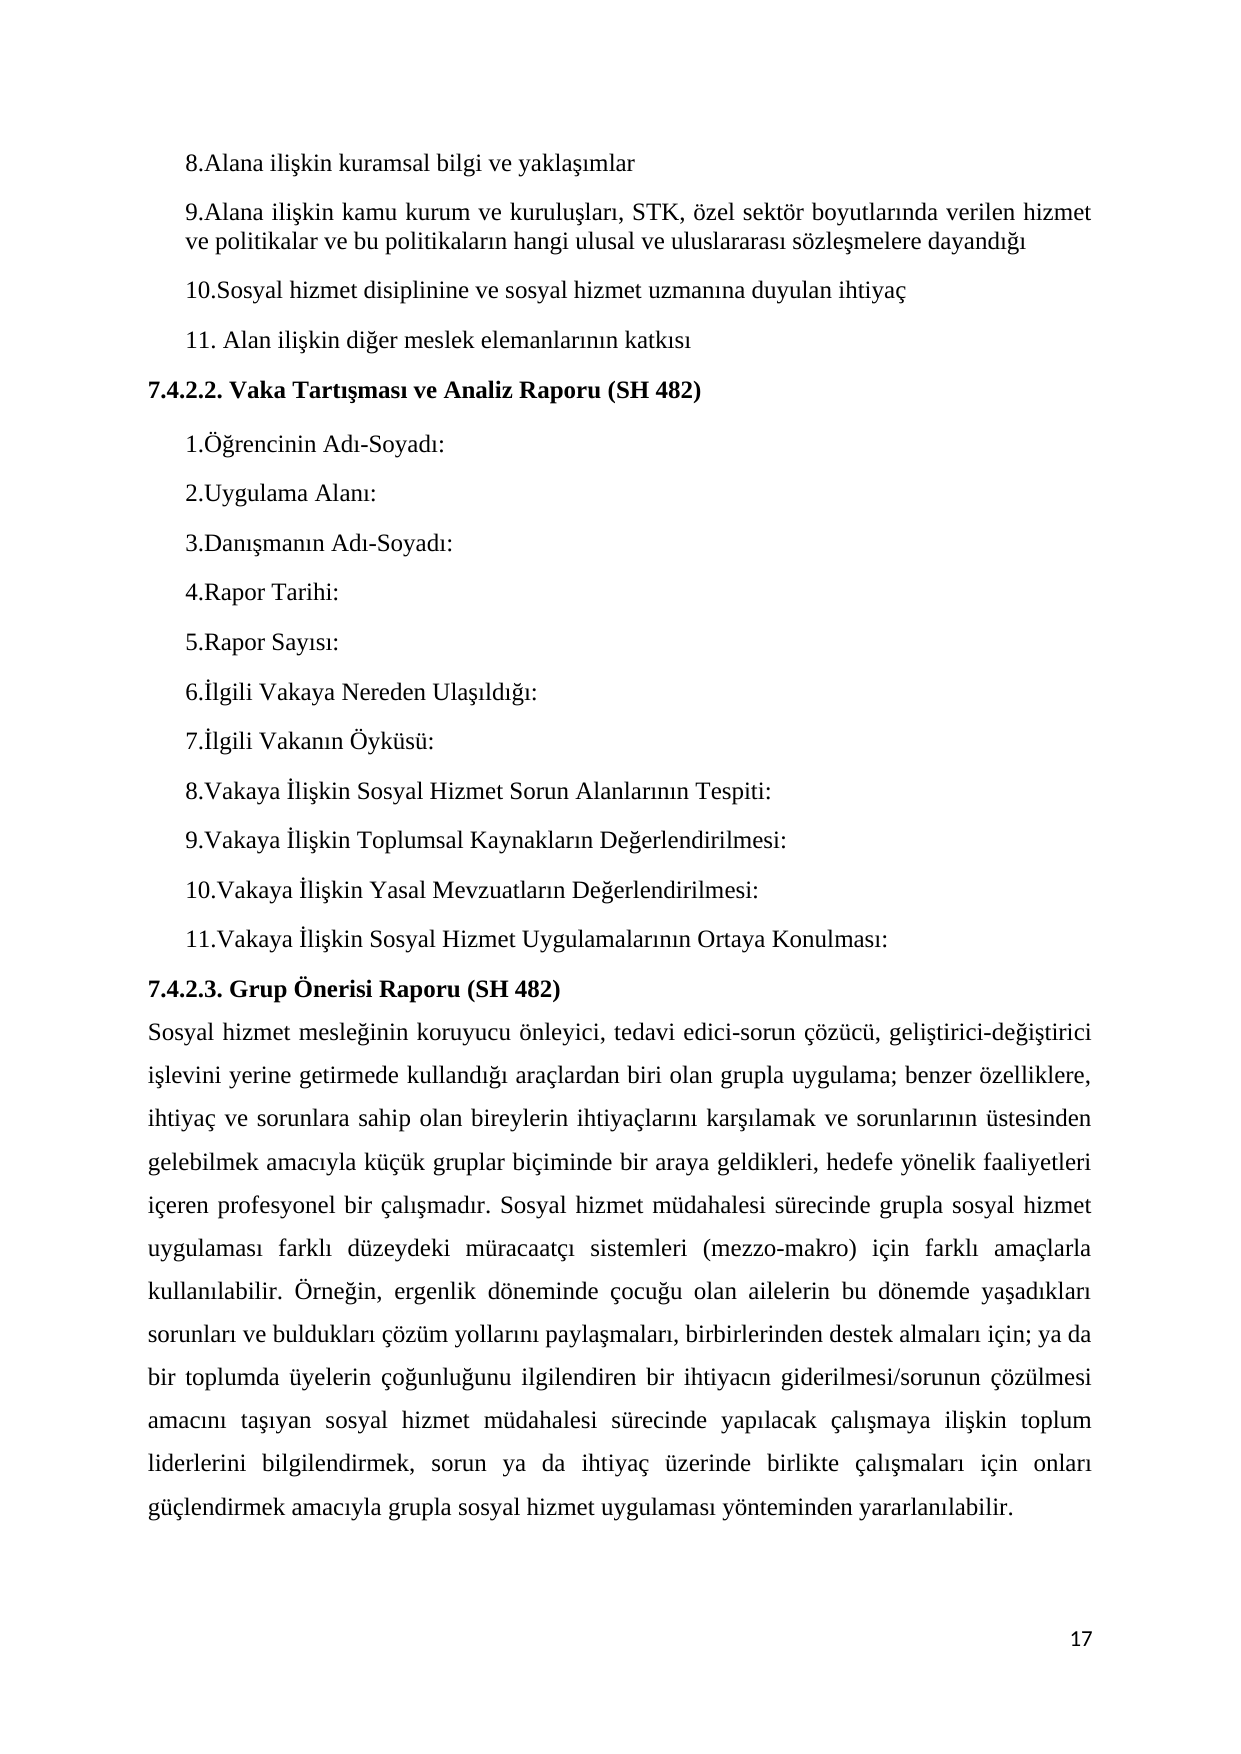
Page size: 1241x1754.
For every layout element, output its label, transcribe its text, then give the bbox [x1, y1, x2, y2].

text 10.Vakaya İlişkin Yasal Mevzuatların Değerlendirilmesi: [185, 875, 1092, 904]
text 9.Vakaya İlişkin Toplumsal Kaynakların Değerlendirilmesi: [185, 825, 1092, 854]
text 4.Rapor Tarihi: [185, 577, 1092, 606]
text 1.Öğrencinin Adı-Soyadı: [185, 429, 1092, 457]
text 7.4.2.2. Vaka Tartışması ve Analiz Raporu (SH 482) [148, 375, 1092, 403]
text 11.Vakaya İlişkin Sosyal Hizmet Uygulamalarının Ortaya Konulması: [185, 924, 1092, 953]
text 6.İlgili Vakaya Nereden Ulaşıldığı: [185, 677, 1092, 705]
text 7.İlgili Vakanın Öyküsü: [185, 726, 1092, 755]
text 3.Danışmanın Adı-Soyadı: [185, 528, 1092, 557]
text 8.Vakaya İlişkin Sosyal Hizmet Sorun Alanlarının Tespiti: [185, 776, 1092, 804]
list Sosyal hizmet mesleğinin koruyucu önleyici, tedavi edici-sorun çözücü, geliştirici-değiştirici işlevini yerine getirmede kullandığı araçlardan biri olan grupla uygulama; benzer özelliklere, ihtiyaç ve sorunlara sahip olan bireylerin ihtiyaçlarını karşılamak ve sorunlarının üstesinden gelebilmek amacıyla küçük gruplar biçiminde bir araya geldikleri, hedefe yönelik faaliyetleri içeren profesyonel bir çalışmadır. Sosyal hizmet müdahalesi sürecinde grupla sosyal hizmet uygulaması farklı düzeydeki müracaatçı sistemleri (mezzo-makro) için farklı amaçlarla kullanılabilir. Örneğin, ergenlik döneminde çocuğu olan ailelerin bu dönemde yaşadıkları sorunları ve buldukları çözüm yollarını paylaşmaları, birbirlerinden destek almaları için; ya da bir toplumda üyelerin çoğunluğunu ilgilendiren bir ihtiyacın giderilmesi/sorunun çözülmesi amacını taşıyan sosyal hizmet müdahalesi sürecinde yapılacak çalışmaya ilişkin toplum liderlerini bilgilendirmek, sorun ya da ihtiyaç üzerinde birlikte çalışmaları için onları güçlendirmek amacıyla grupla sosyal hizmet uygulaması yönteminden yararlanılabilir. [148, 1017, 1092, 1520]
text 2.Uygulama Alanı: [185, 478, 1092, 507]
text 5.Rapor Sayısı: [185, 627, 1092, 656]
text 11. Alan ilişkin diğer meslek elemanlarının katkısı [185, 325, 1092, 354]
text 8.Alana ilişkin kuramsal bilgi ve yaklaşımlar [185, 148, 1092, 176]
list 7.4.2.3. Grup Önerisi Raporu (SH 482) [148, 974, 1092, 1003]
text 10.Sosyal hizmet disiplinine ve sosyal hizmet uzmanına duyulan ihtiyaç [185, 276, 1092, 304]
text 9.Alana ilişkin kamu kurum ve kuruluşları, STK, özel sektör boyutlarında verilen hizmet ve politikalar ve bu politikaların hangi ulusal ve uluslararası sözleşmelere dayandığı [185, 197, 1092, 255]
